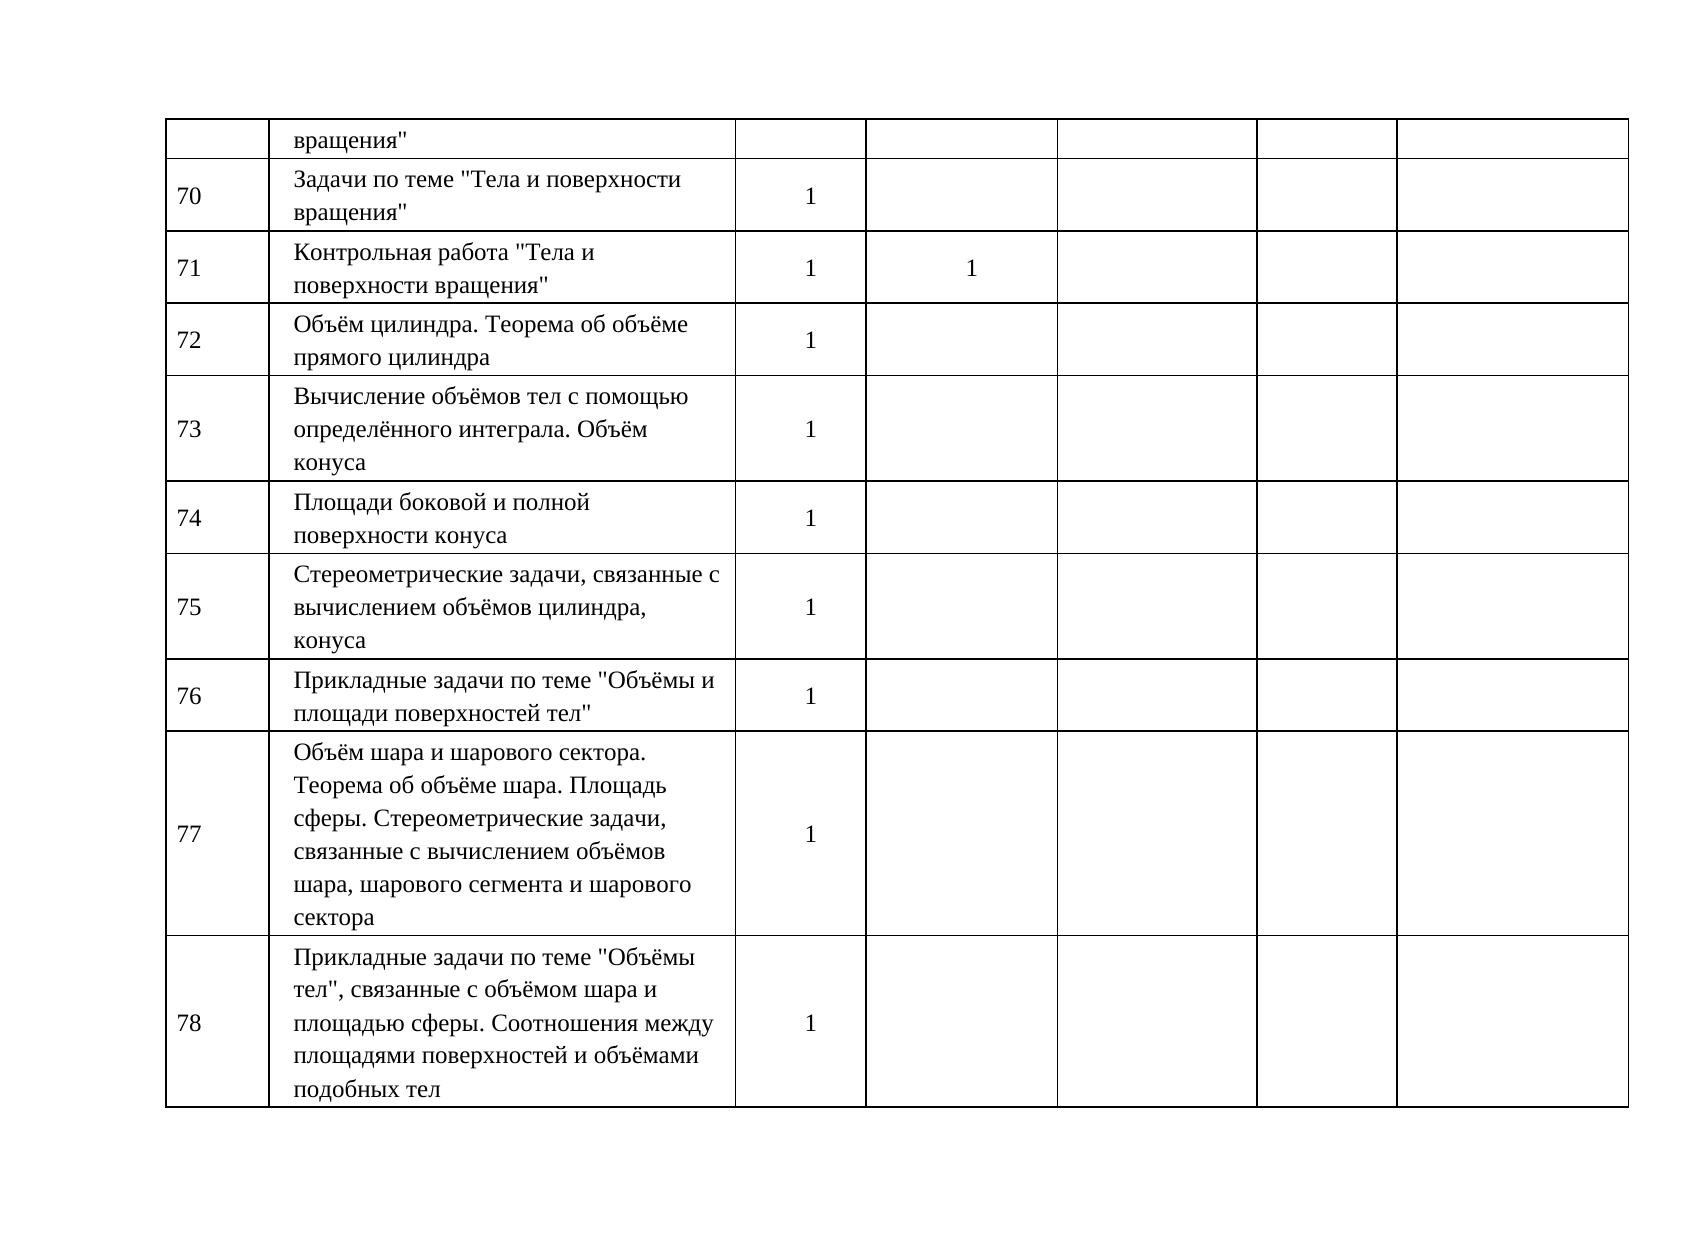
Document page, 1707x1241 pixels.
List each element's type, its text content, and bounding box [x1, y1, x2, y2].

table_cell 1 [736, 482, 865, 552]
table_cell [1398, 936, 1628, 1106]
table_cell [1398, 376, 1628, 480]
table_cell [1398, 232, 1628, 302]
table_cell [1058, 660, 1256, 730]
table_cell [867, 482, 1057, 552]
table_cell 1 [736, 554, 865, 658]
table_cell 1 [736, 376, 865, 480]
table_cell [1398, 482, 1628, 552]
table_cell [1058, 376, 1256, 480]
table_cell [1258, 304, 1396, 375]
table_cell [867, 120, 1057, 157]
table_cell 1 [736, 159, 865, 230]
table_cell [867, 304, 1057, 375]
table_cell 1 [736, 660, 865, 730]
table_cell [270, 159, 735, 230]
table_cell Объём цилиндра. Теорема об объёме прямого цилиндра [270, 304, 735, 375]
table_cell 75 [167, 554, 268, 658]
table_cell [1058, 936, 1256, 1106]
table_cell [1058, 304, 1256, 375]
table_cell [1058, 554, 1256, 658]
table_cell 74 [167, 482, 268, 552]
table_cell Прикладные задачи по теме "Объёмы тел", связанные с объёмом шара и площадью сферы. Соотношения между площадями поверхностей и объёмами подобных тел [270, 936, 735, 1106]
table_cell [1258, 376, 1396, 480]
table_cell Объём шара и шарового сектора. Теорема об объёме шара. Площадь сферы. Стереометрические задачи, связанные с вычислением объёмов шара, шарового сегмента и шарового сектора [270, 732, 735, 935]
table_cell 1 [736, 732, 865, 935]
table_cell 78 [167, 936, 268, 1106]
table_cell [1398, 554, 1628, 658]
table_cell [1258, 232, 1396, 302]
table_cell 71 [167, 232, 268, 302]
table_cell Площади боковой и полной поверхности конуса [270, 482, 735, 552]
table_cell [1258, 936, 1396, 1106]
table_cell 76 [167, 660, 268, 730]
table_cell [867, 159, 1057, 230]
table_cell [1258, 554, 1396, 658]
table_cell [867, 376, 1057, 480]
table_cell 1 [736, 936, 865, 1106]
table_cell [867, 936, 1057, 1106]
table_cell 1 [736, 232, 865, 302]
table_cell [1058, 232, 1256, 302]
table_cell [1398, 660, 1628, 730]
table_cell 73 [167, 376, 268, 480]
table_cell [1058, 482, 1256, 552]
table_cell [1058, 159, 1256, 230]
table_cell [1398, 732, 1628, 935]
table_cell [867, 660, 1057, 730]
table_cell [1398, 304, 1628, 375]
table_cell [1258, 159, 1396, 230]
table_cell [1258, 660, 1396, 730]
table_cell 70 [167, 159, 268, 230]
table_cell [1258, 482, 1396, 552]
table_cell Стереометрические задачи, связанные с вычислением объёмов цилиндра, конуса [270, 554, 735, 658]
table_cell [867, 554, 1057, 658]
table_cell 72 [167, 304, 268, 375]
table_cell [1398, 159, 1628, 230]
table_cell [270, 120, 735, 157]
table_cell [1398, 120, 1628, 157]
table_cell 69 [167, 120, 268, 157]
table_cell 1 [867, 232, 1057, 302]
table_cell [1258, 732, 1396, 935]
table_cell 1 [736, 304, 865, 375]
table_cell Контрольная работа "Тела и поверхности вращения" [270, 232, 735, 302]
table_cell [1058, 120, 1256, 157]
table_cell [1258, 120, 1396, 157]
table_cell [1058, 732, 1256, 935]
table_cell 77 [167, 732, 268, 935]
table_cell Вычисление объёмов тел с помощью определённого интеграла. Объём конуса [270, 376, 735, 480]
table_cell [867, 732, 1057, 935]
table_cell 1 [736, 120, 865, 157]
table_cell Прикладные задачи по теме "Объёмы и площади поверхностей тел" [270, 660, 735, 730]
